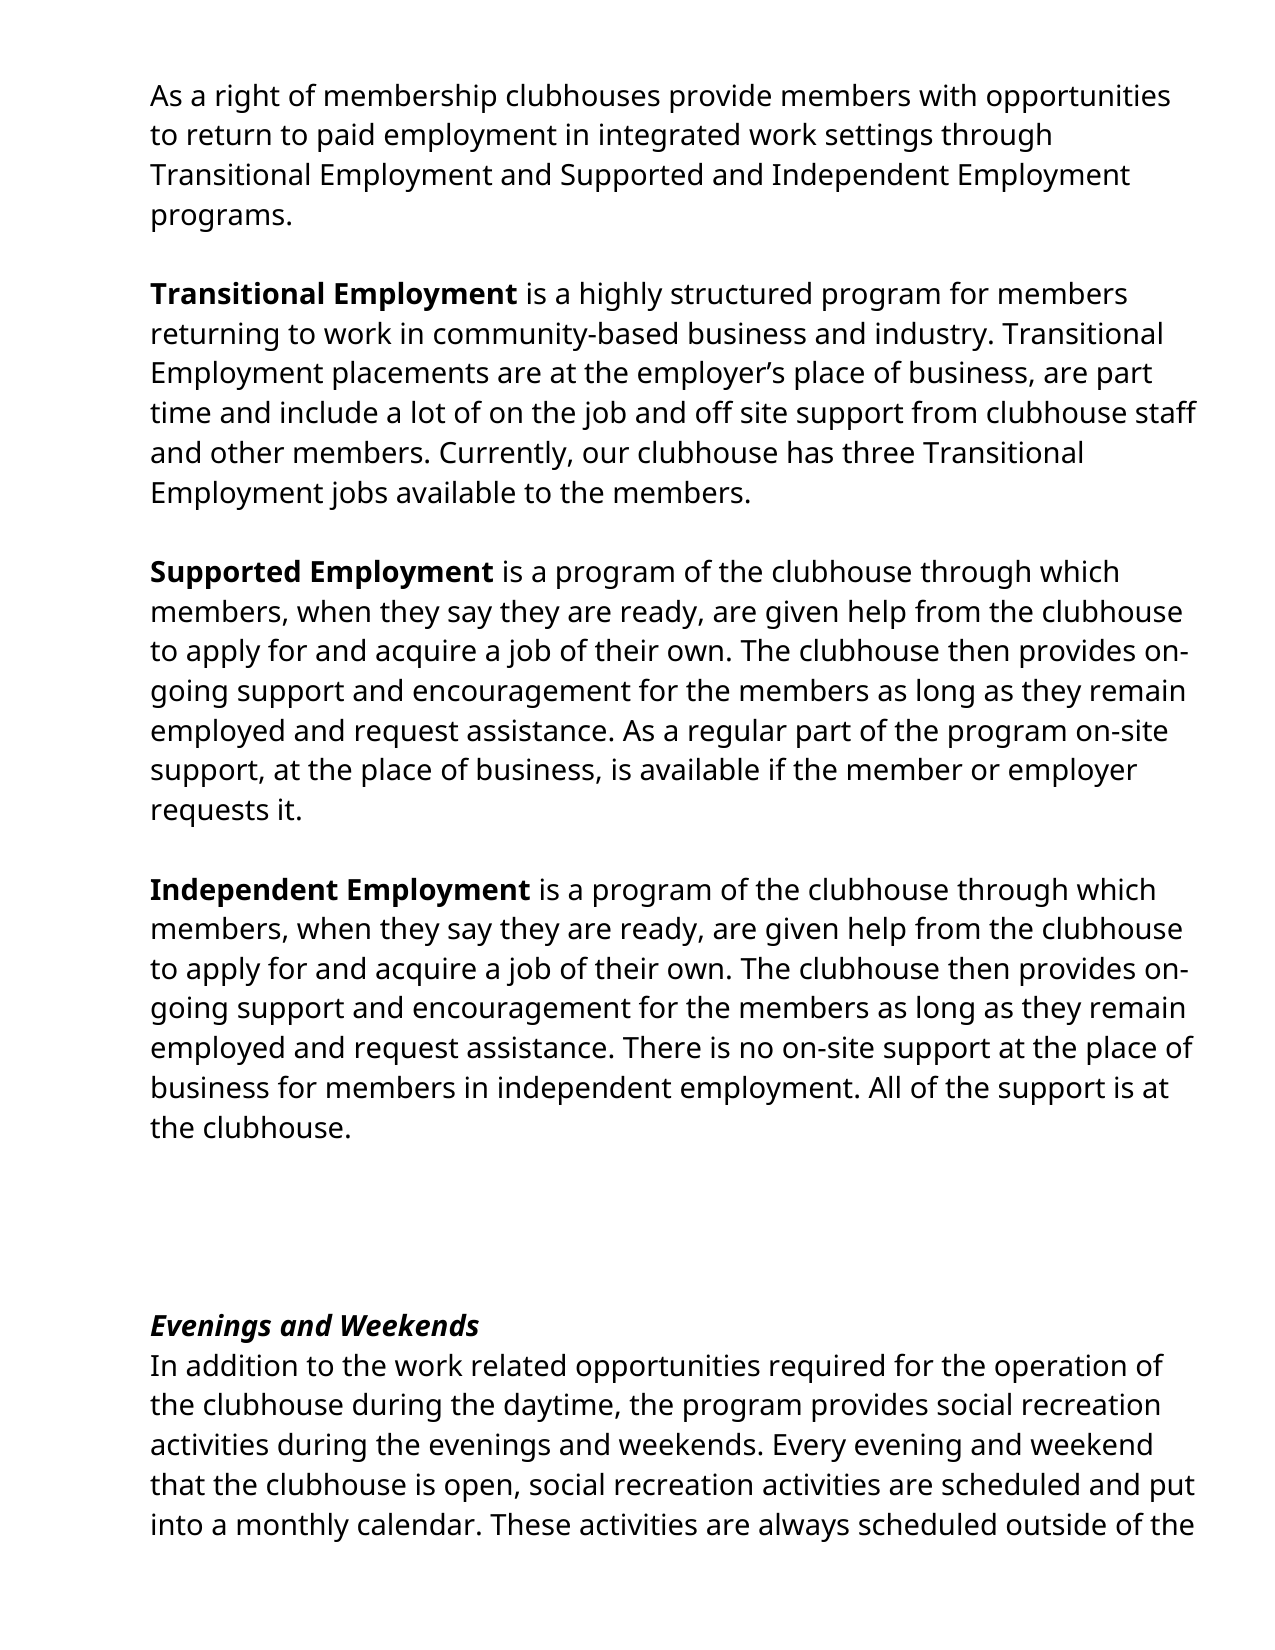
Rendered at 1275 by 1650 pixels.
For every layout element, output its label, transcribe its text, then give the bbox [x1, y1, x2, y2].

text Evenings and Weekends [150, 1305, 1200, 1345]
text As a right of membership clubhouses provide members with opportunities to return to paid employment in integrated work settings through Transitional Employment and Supported and Independent Employment programs. [150, 75, 1200, 234]
text Independent Employment is a program of the clubhouse through which members, when they say they are ready, are given help from the clubhouse to apply for and acquire a job of their own. The clubhouse then provides on-going support and encouragement for the members as long as they remain employed and request assistance. There is no on-site support at the place of business for members in independent employment. All of the support is at the clubhouse. [150, 869, 1200, 1147]
text Transitional Employment is a highly structured program for members returning to work in community-based business and industry. Transitional Employment placements are at the employer’s place of business, are part time and include a lot of on the job and off site support from clubhouse staff and other members. Currently, our clubhouse has three Transitional Employment jobs available to the members. [150, 273, 1200, 512]
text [150, 1345, 1200, 1543]
text Supported Employment is a program of the clubhouse through which members, when they say they are ready, are given help from the clubhouse to apply for and acquire a job of their own. The clubhouse then provides on-going support and encouragement for the members as long as they remain employed and request assistance. As a regular part of the program on-site support, at the place of business, is available if the member or employer requests it. [150, 551, 1200, 829]
